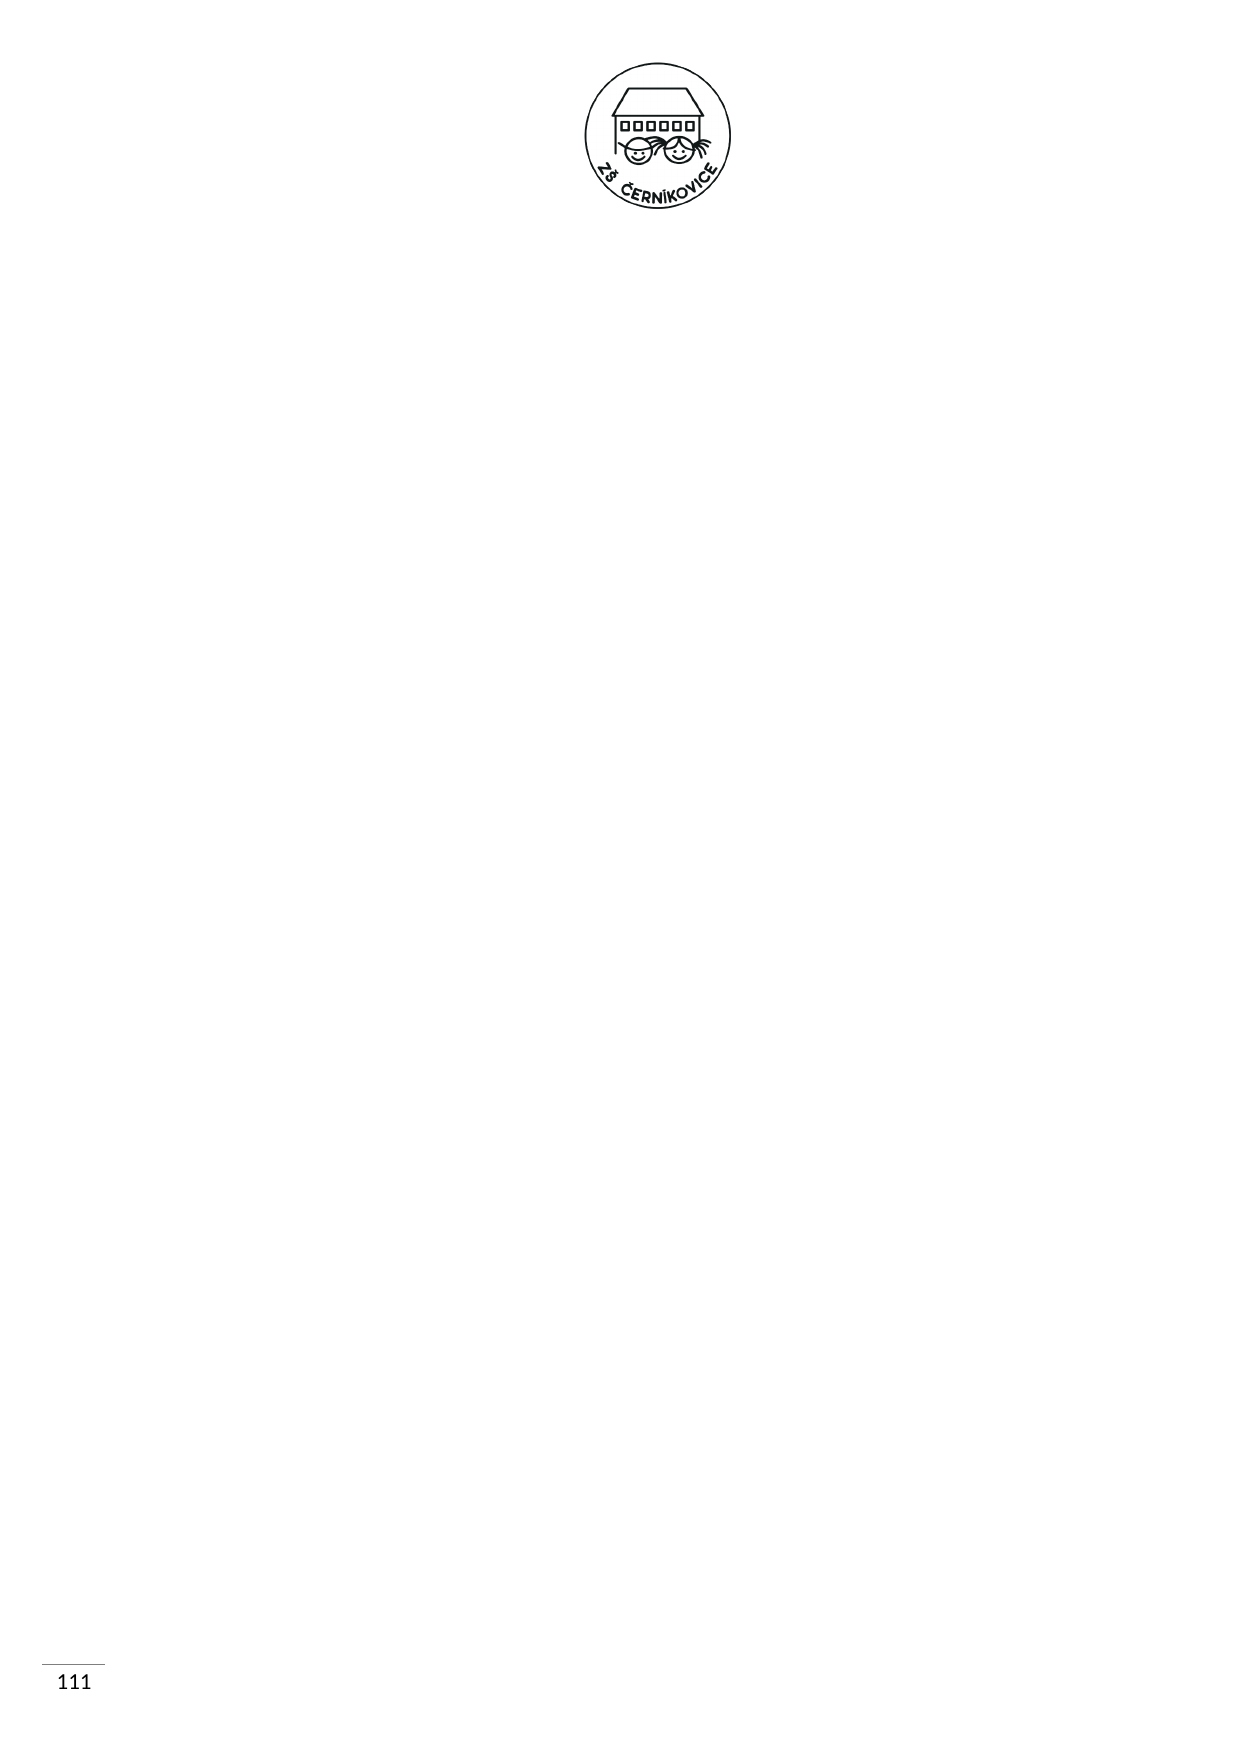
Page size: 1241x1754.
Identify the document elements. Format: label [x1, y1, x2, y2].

picture [583, 61, 732, 210]
